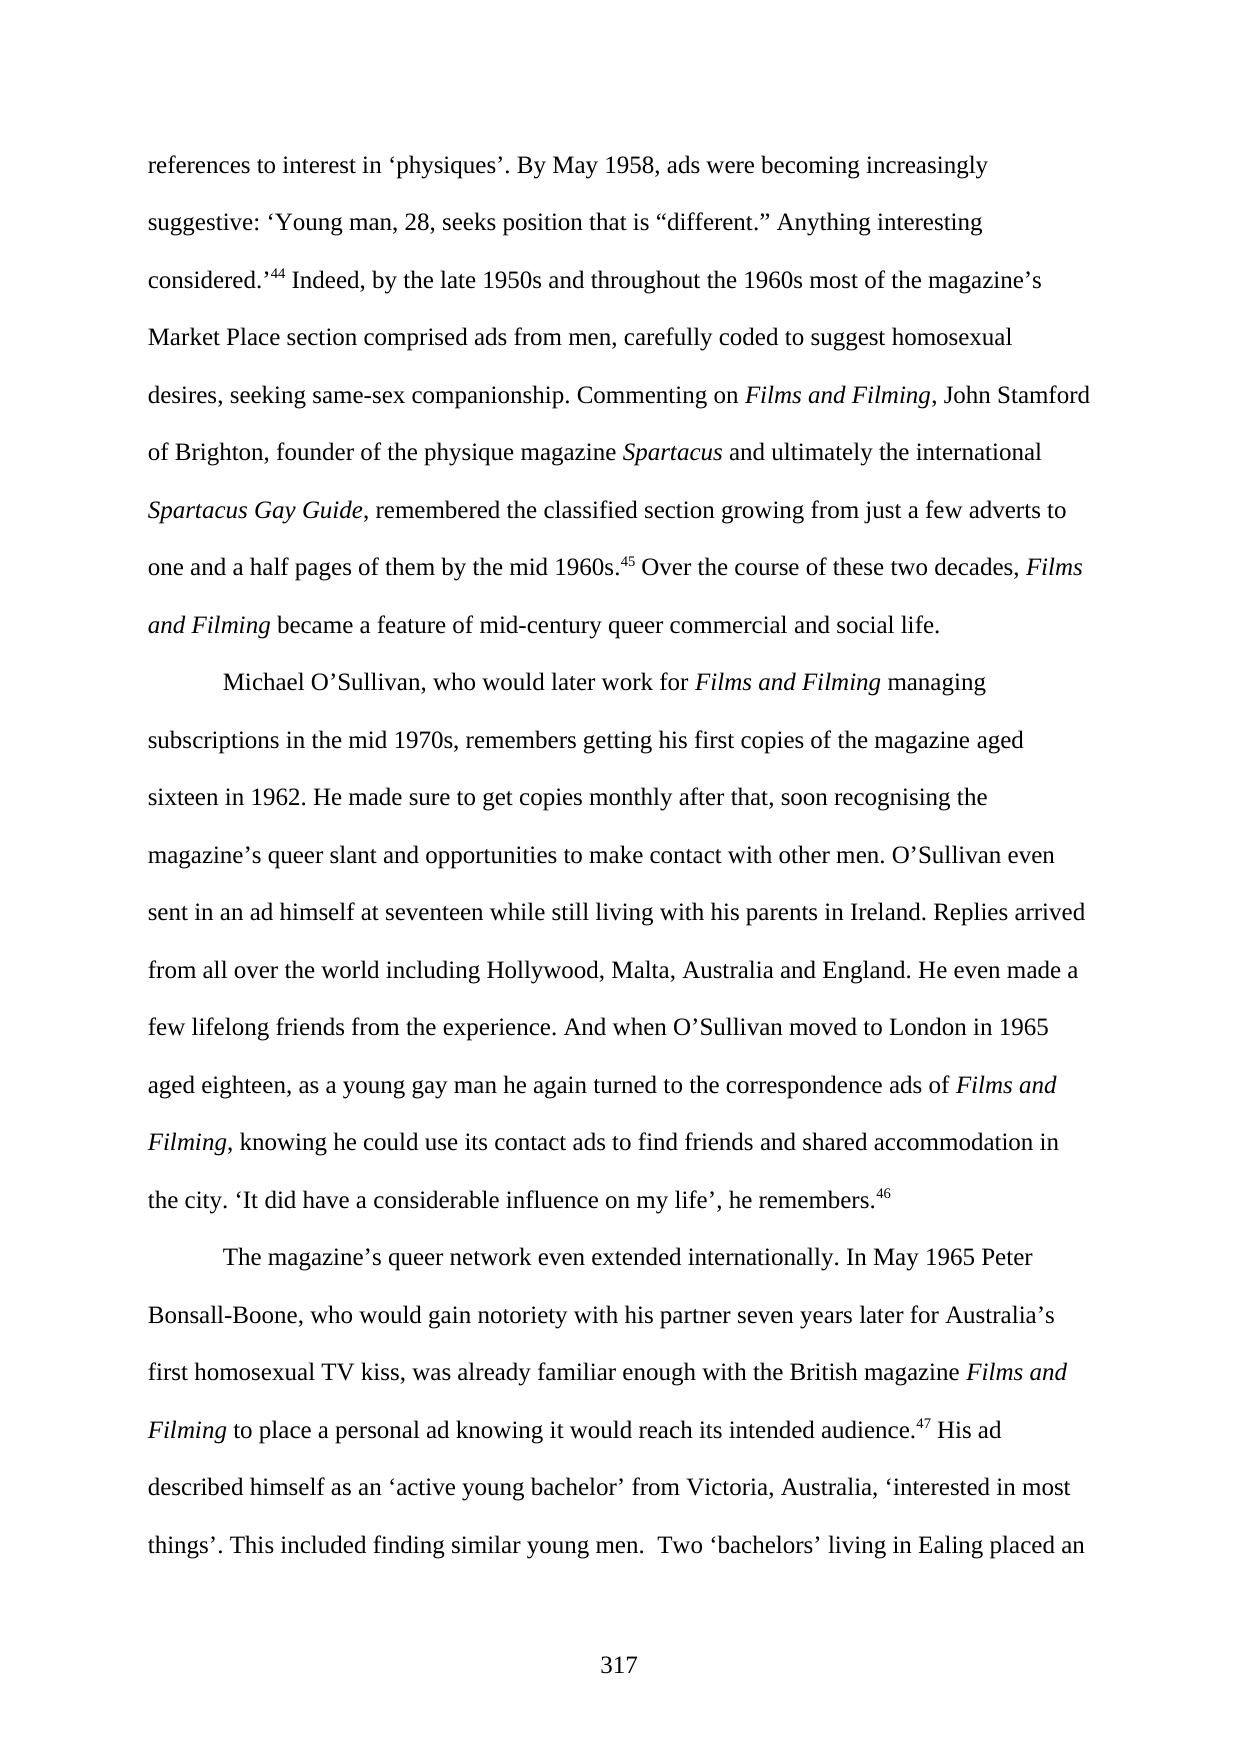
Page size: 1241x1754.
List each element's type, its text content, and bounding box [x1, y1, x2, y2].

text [148, 150, 1090, 639]
text Michael O’Sullivan, who would later work for Films and Filming managing subscriptions in the mid 1970s, remembers getting his first copies of the magazine aged sixteen in 1962. He made sure to get copies monthly after that, soon recognising the magazine’s queer slant and opportunities to make contact with other men. O’Sullivan even sent in an ad himself at seventeen while still living with his parents in Ireland. Replies arrived from all over the world including Hollywood, Malta, Australia and England. He even made a few lifelong friends from the experience. And when O’Sullivan moved to London in 1965 aged eighteen, as a young gay man he again turned to the correspondence ads of Films and Filming, knowing he could use its contact ads to find friends and shared accommodation in the city. ‘It did have a considerable influence on my life’, he remembers. [148, 667, 1090, 1214]
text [148, 1242, 1090, 1559]
